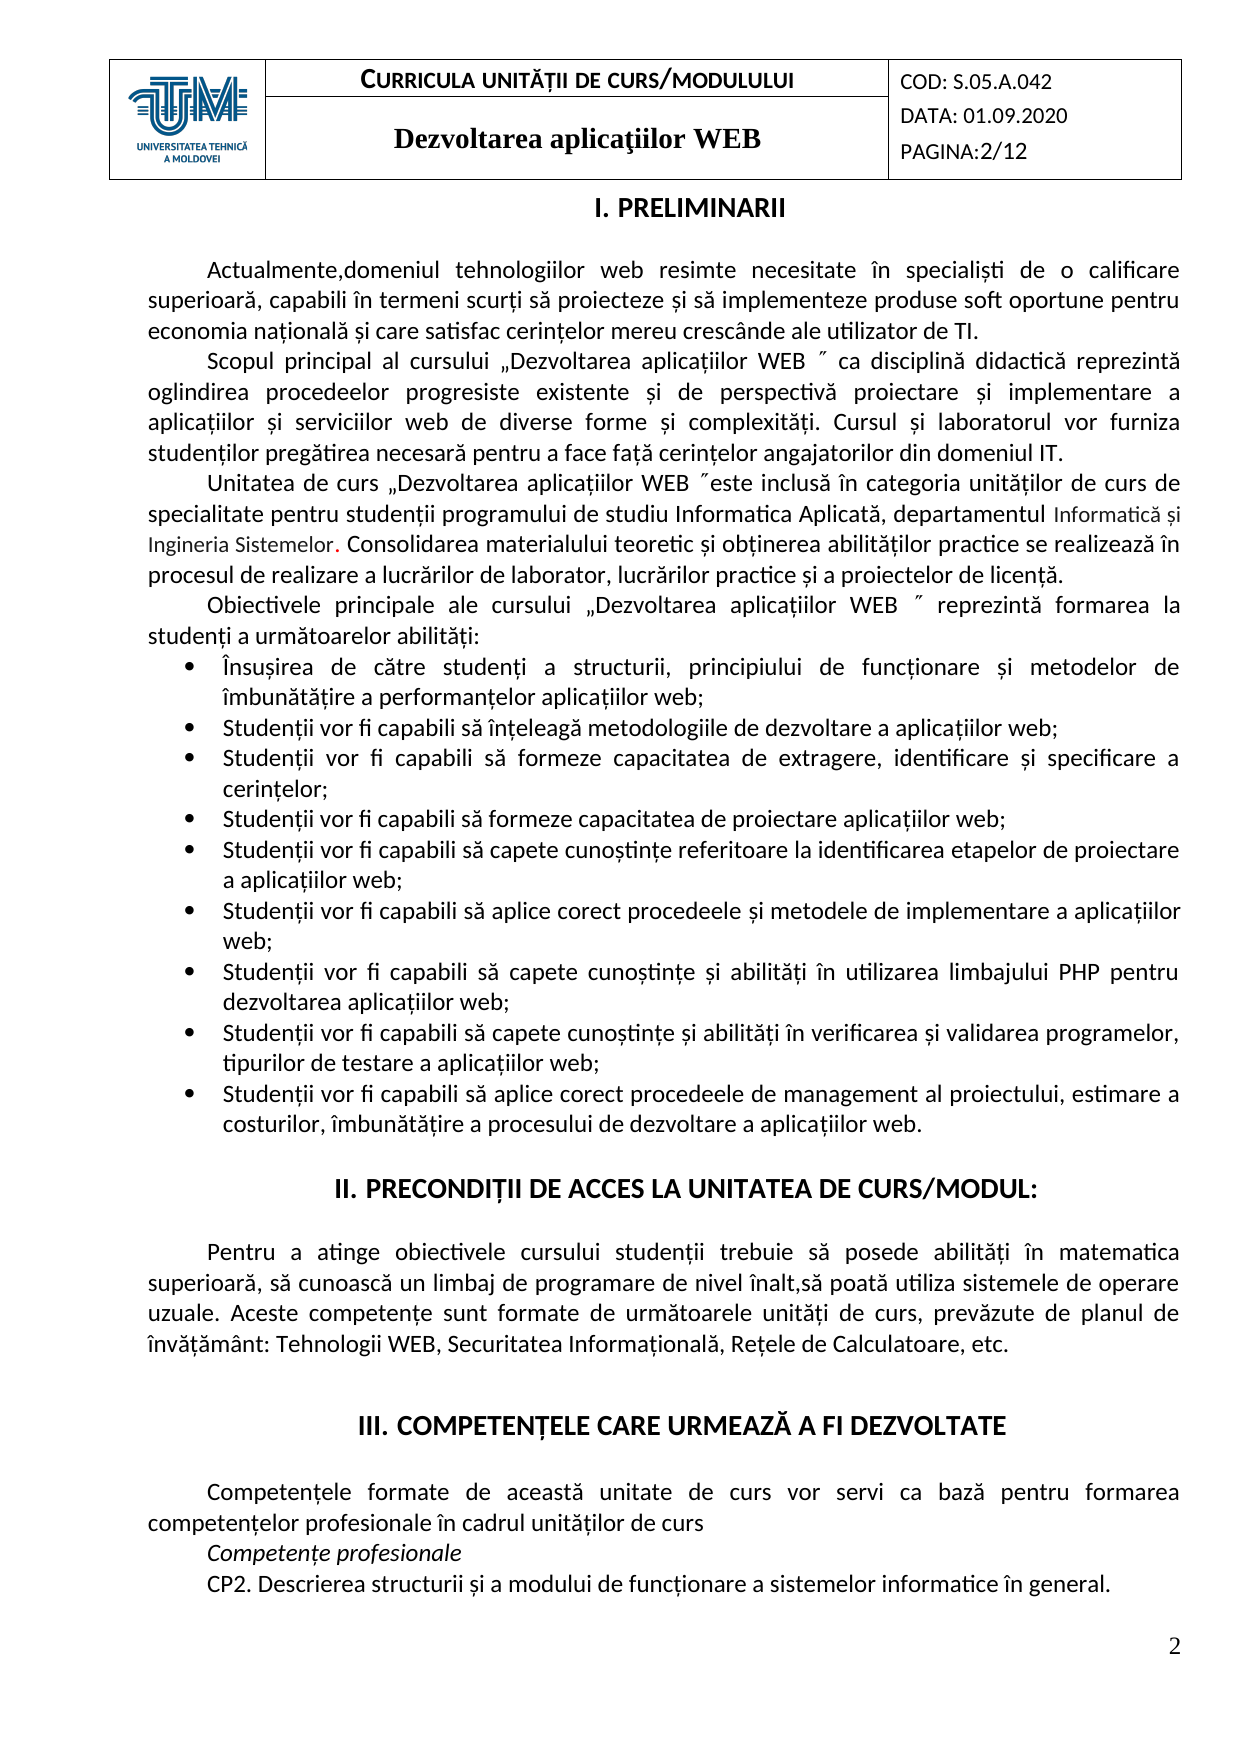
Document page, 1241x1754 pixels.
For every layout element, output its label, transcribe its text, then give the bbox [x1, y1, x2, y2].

list Studenții vor fi capabili să aplice corect procedeele și metodele de implementare a aplicațiilor web; [185, 895, 1181, 956]
text Obiectivele principale ale cursului „Dezvoltarea aplicaţiilor WEB reprezintă formarea la studenţi a următoarelor abilităţi: [148, 589, 1181, 651]
list COMPETENŢELE CARE URMEAZĂ A FI DEZVOLTATE [215, 1407, 1181, 1443]
text Competenţe profesionale [148, 1538, 1181, 1568]
list Studenții vor fi capabili să înţeleagă metodologiile de dezvoltare a aplicațiilor web; [185, 712, 1181, 742]
list Studenții vor fi capabili să capete cunoştinţe şi abilităţi în utilizarea limbajului PHP pentru dezvoltarea aplicațiilor web; [185, 956, 1181, 1017]
text Scopul principal al cursului „Dezvoltarea aplicaţiilor WEB ca disciplină didactică reprezintă oglindirea procedeelor progresiste existente şi de perspectivă proiectare și implementare a aplicațiilor și serviciilor web de diverse forme și complexități. Cursul şi laboratorul vor furniza studenţilor pregătirea necesară pentru a face față cerințelor angajatorilor din domeniul IT. [148, 345, 1181, 467]
list PRELIMINARII [215, 189, 1181, 225]
list Însuşirea de către studenţi a structurii, principiului de funcţionare şi metodelor de îmbunătăţire a performanţelor aplicațiilor web; [185, 651, 1181, 712]
list Studenții vor fi capabili să capete cunoştinţe şi abilităţi în verificarea şi validarea programelor, tipurilor de testare a aplicațiilor web; [185, 1017, 1181, 1078]
text Unitatea de curs „Dezvoltarea aplicaţiilor WEB este inclusă în categoria unităţilor de curs de specialitate pentru studenţii programului de studiu Informatica Aplicată, departamentul Informatică şi Ingineria Sistemelor. Consolidarea materialului teoretic şi obţinerea abilităţilor practice se realizează în procesul de realizare a lucrărilor de laborator, lucrărilor practice şi a proiectelor de licenţă. [148, 467, 1181, 589]
list Studenții vor fi capabili să formeze capacitatea de proiectare aplicațiilor web; [185, 803, 1181, 834]
list Studenții vor fi capabili să aplice corect procedeele de management al proiectului, estimare a costurilor, îmbunătăţire a procesului de dezvoltare a aplicațiilor web. [185, 1078, 1181, 1139]
list PRECONDIŢII DE ACCES LA UNITATEA DE CURS/MODUL: [215, 1170, 1181, 1206]
list Studenții vor fi capabili să formeze capacitatea de extragere, identificare şi specificare a cerinţelor; [185, 742, 1181, 803]
picture [128, 60, 248, 179]
text Pentru a atinge obiectivele cursului studenţii trebuie să posede abilităţi în matematica superioară, să cunoască un limbaj de programare de nivel înalt,să poată utiliza sistemele de operare uzuale. Aceste competenţe sunt formate de următoarele unităţi de curs, prevăzute de planul de învăţământ: Tehnologii WEB, Securitatea Informaţională, Reţele de Calculatoare, etc. [148, 1236, 1181, 1358]
text Actualmente,domeniul tehnologiilor web resimte necesitate în specialişti de o calificare superioară, capabili în termeni scurţi să proiecteze și să implementeze produse soft oportune pentru economia națională şi care satisfac cerinţelor mereu crescânde ale utilizator de TI. [148, 254, 1181, 345]
text Competenţele formate de această unitate de curs vor servi ca bază pentru formarea competenţelor profesionale în cadrul unităţilor de curs [148, 1477, 1181, 1538]
list Studenții vor fi capabili să capete cunoştinţe referitoare la identificarea etapelor de proiectare a aplicațiilor web; [185, 834, 1181, 895]
text CP2. Descrierea structurii şi a modului de funcţionare a sistemelor informatice în general. [148, 1568, 1181, 1599]
